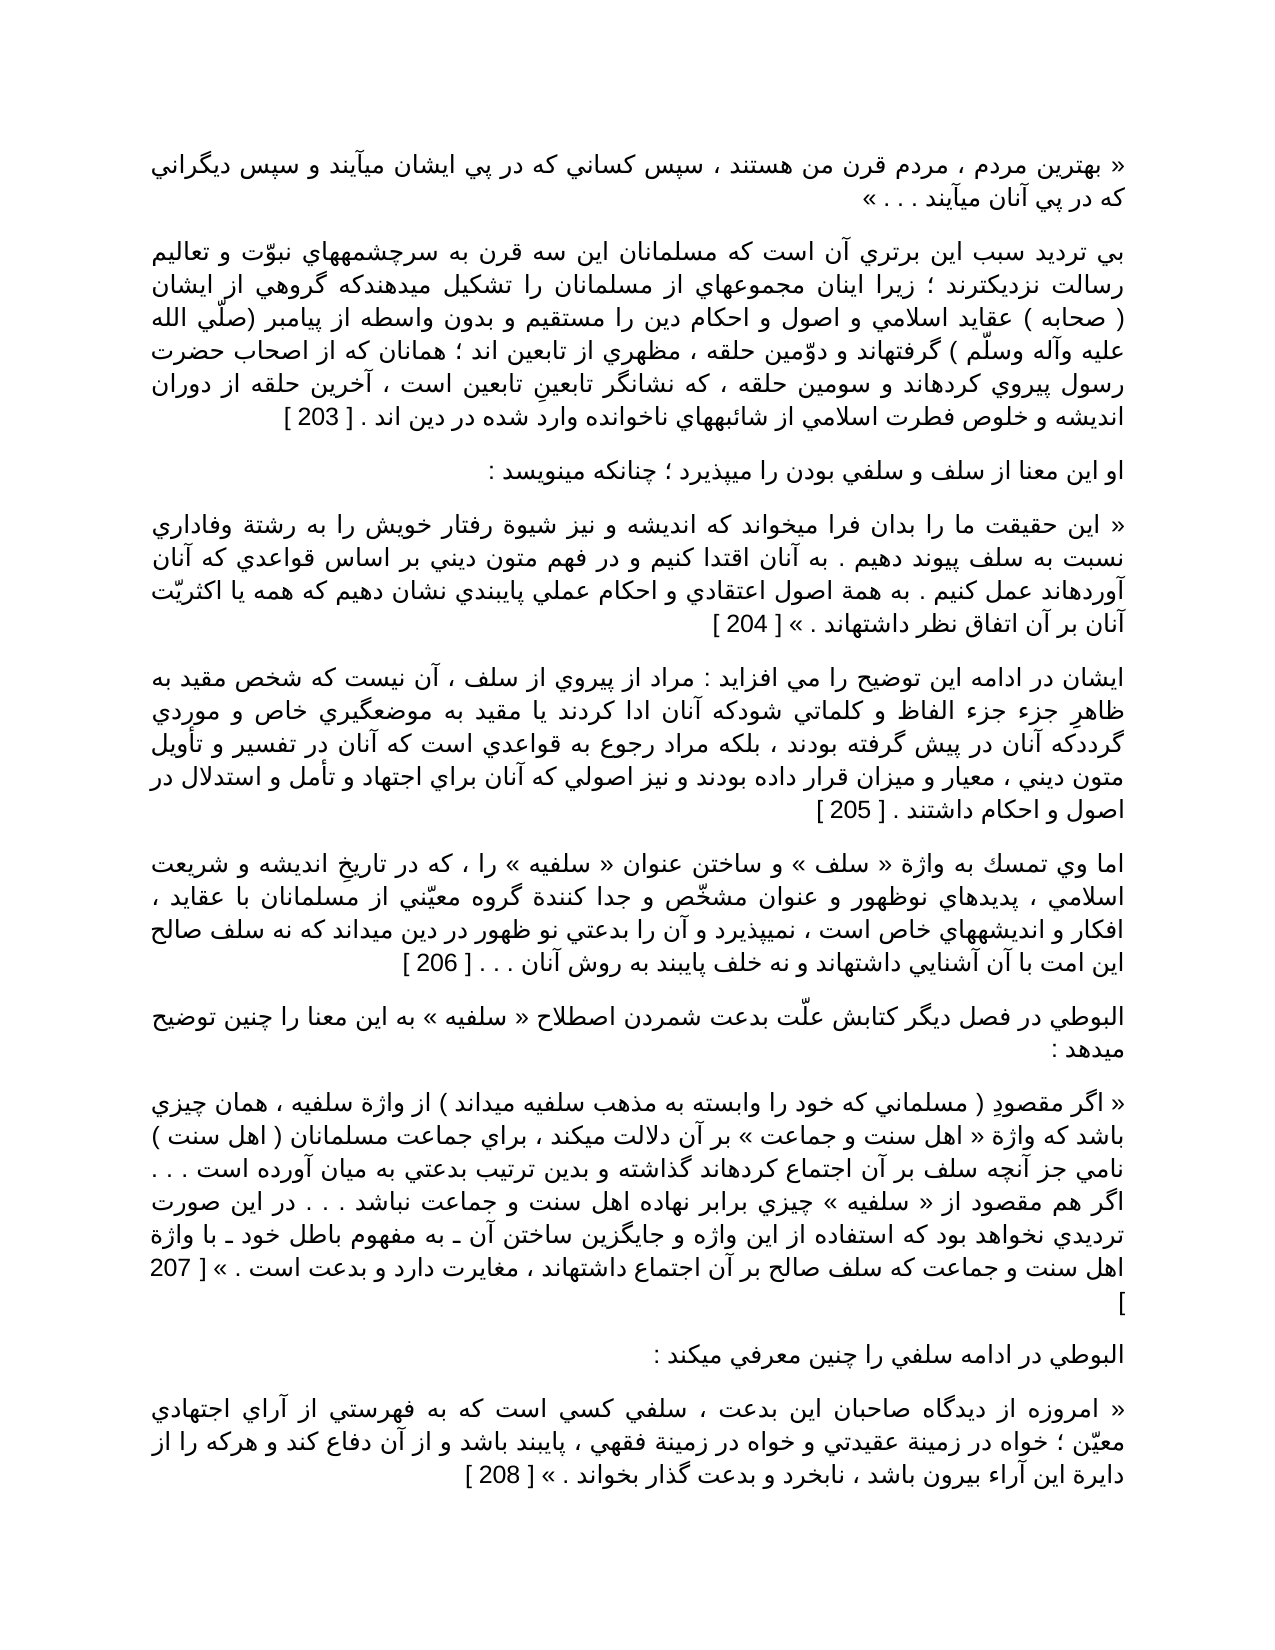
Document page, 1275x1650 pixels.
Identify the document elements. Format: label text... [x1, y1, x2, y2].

text « امروزه از ديدگاه صاحبان اين بدعت ، سلفي كسي است كه به فهرستي از آراي اجتهادي معيّن ؛ خواه در زمينة عقيدتي و خواه در زمينة فقهي ، پايبند باشد و از آن دفاع كند و هركه را از دايرة اين آراء بيرون باشد ، نابخرد و بدعت گذار بخواند . » [ 208 ] [150, 1394, 1125, 1489]
text البوطي در فصل ديگر كتابش علّت بدعت شمردن اصطلاح « سلفيه » به اين معنا را چنين توضيح مي‏دهد : [150, 1001, 1125, 1063]
text البوطي در ادامه سلفي را چنين معرفي مي‏كند : [150, 1340, 1125, 1369]
text اما وي تمسك به واژة « سلف » و ساختن عنوان « سلفيه » را ، كه در تاريخِ انديشه و شريعت اسلامي ، پديده‏اي نوظهور و عنوان مشخّص و جدا كنندة گروه معيّني از مسلمانان با عقايد ، افكار و انديشه‏هاي خاص است ، نمي‏پذيرد و آن را بدعتي نو ظهور در دين مي‏داند كه نه سلف صالح اين امت با آن آشنايي داشته‏اند و نه خلف پايبند به روش آنان . . . [ 206 ] [150, 848, 1125, 976]
text او اين معنا از سلف و سلفي بودن را مي‏پذيرد ؛ چنانكه مي‏نويسد : [150, 456, 1125, 484]
text « بهترين مردم ، مردم قرن من هستند ، سپس كساني كه در پي ايشان مي‏آيند و سپس ديگراني كه در پي آنان مي‏آيند . . . » [150, 150, 1125, 212]
text « اين حقيقت ما را بدان فرا مي‏خواند كه انديشه و نيز شيوة رفتار خويش را به رشتة وفاداري نسبت به سلف پيوند دهيم . به آنان اقتدا كنيم و در فهم متون ديني بر اساس قواعدي كه آنان آورده‏اند عمل كنيم . به همة اصول اعتقادي و احكام عملي پايبندي نشان دهيم كه همه يا اكثريّت آنان بر آن اتفاق نظر داشته‏اند . » [ 204 ] [150, 510, 1125, 637]
text « اگر مقصودِ ( مسلماني كه خود را وابسته به مذهب سلفيه مي‏داند ) از واژة سلفيه ، همان چيزي باشد كه واژة « اهل سنت و جماعت » بر آن دلالت مي‏كند ، براي جماعت مسلمانان ( اهل سنت ) نامي جز آنچه سلف بر آن اجتماع كرده‏اند گذاشته و بدين ترتيب بدعتي به ميان آورده است . . . اگر هم مقصود از « سلفيه » چيزي برابر نهاده اهل سنت و جماعت نباشد . . . در اين صورت ترديدي نخواهد بود كه استفاده از اين واژه و جايگزين ساختن آن ـ به مفهوم باطل خود ـ با واژة اهل سنت و جماعت که سلف صالح بر آن اجتماع داشته‏اند ، مغايرت دارد و بدعت است . » [ 207 ] [150, 1088, 1125, 1315]
text بي ترديد سبب اين برتري آن است كه مسلمانان اين سه قرن به سرچشمه‏هاي نبوّت و تعاليم رسالت نزديك‏ترند ؛ زيرا اينان مجموعه‏اي از مسلمانان را تشكيل مي‏دهندكه گروهي از ايشان ( صحابه ) عقايد اسلامي و اصول و احكام دين را مستقيم و بدون واسطه از پيامبر (صلّي الله عليه وآله وسلّم ) گرفته‏اند و دوّمين حلقه ، مظهري از تابعين اند ؛ همانان که از اصحاب حضرت رسول پيروي كرده‏اند و سومين حلقه ، كه نشانگر تابعينِ تابعين است ، آخرين حلقه از دوران انديشه و خلوص فطرت اسلامي از شائبه‏هاي ناخوانده وارد شده در دين اند . [ 203 ] [150, 237, 1125, 431]
text ايشان در ادامه اين توضيح را مي افزايد : مراد از پيروي از سلف ، آن نيست که شخص مقيد به ظاهرِِ جزء جزء الفاظ و كلماتي شودكه آنان ادا كردند يا مقيد به موضع‏گيري خاص و موردي گرددكه آنان در پيش گرفته بودند ، بلكه مراد رجوع به قواعدي است كه آنان در تفسير و تأويل متون ديني ، معيار و ميزان قرار داده بودند و نيز اصولي كه آنان براي اجتهاد و تأمل و استدلال در اصول و احكام داشتند . [ 205 ] [150, 663, 1125, 823]
